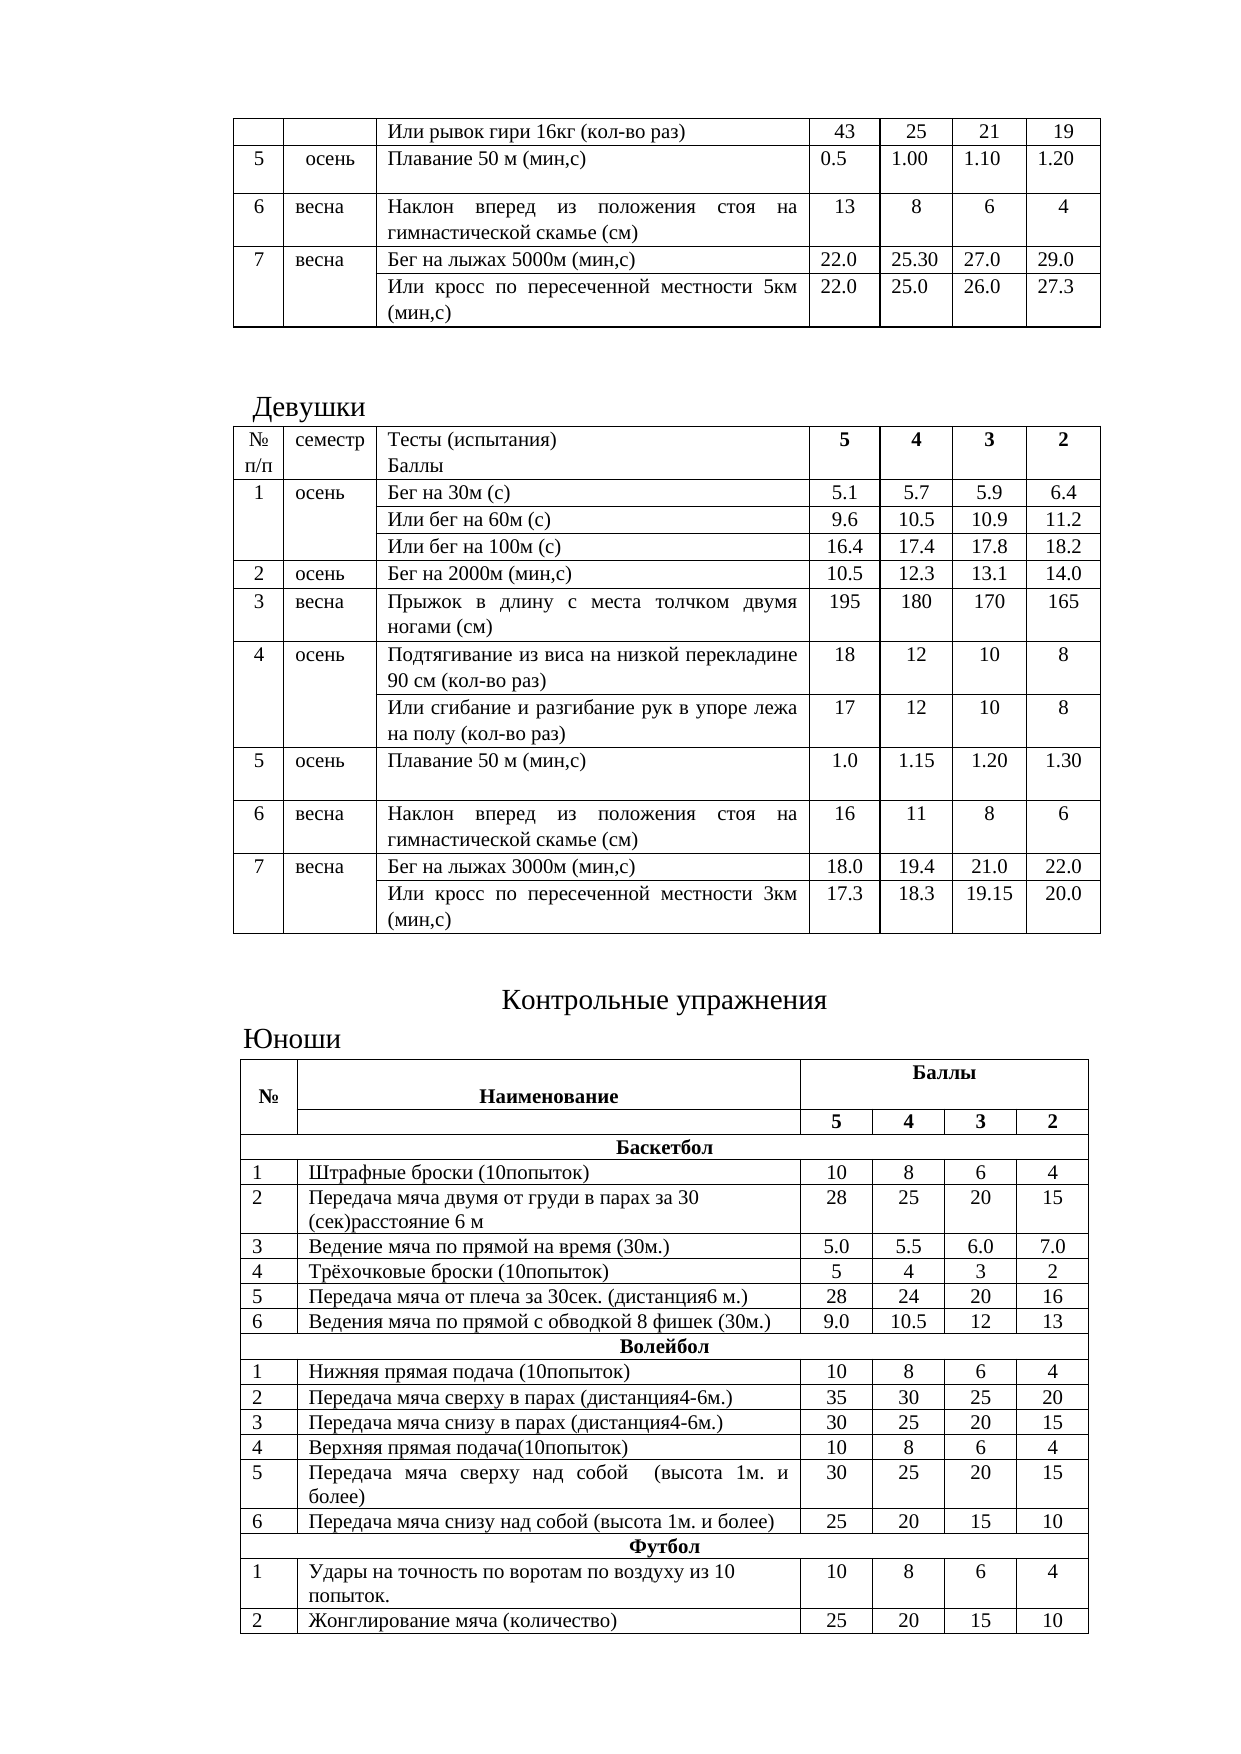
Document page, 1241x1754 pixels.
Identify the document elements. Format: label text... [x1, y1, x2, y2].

table_cell 15 [1017, 1185, 1088, 1233]
table_cell 4 [873, 1110, 944, 1133]
table_cell Верхняя прямая подача(10попыток) [298, 1435, 800, 1459]
table_cell 12 [881, 695, 952, 747]
table_cell 18.0 [810, 854, 879, 880]
table_cell 4 [1017, 1360, 1088, 1383]
table_cell 27.3 [1027, 274, 1100, 326]
table_cell 10 [801, 1360, 872, 1383]
table_cell 19.4 [881, 854, 952, 880]
table_cell 16 [810, 801, 879, 853]
table_cell Трёхочковые броски (10попыток) [298, 1259, 800, 1283]
table_cell Штрафные броски (10попыток) [298, 1160, 800, 1184]
table_cell Ведения мяча по прямой с обводкой 8 фишек (30м.) [298, 1309, 800, 1333]
table_cell 1 [241, 1559, 297, 1607]
table_cell 6.4 [1027, 480, 1100, 506]
table_cell 5.9 [953, 480, 1026, 506]
table_cell 5.5 [873, 1234, 944, 1258]
table_cell 21.0 [953, 854, 1026, 880]
table_header № п/п [234, 427, 283, 479]
table_cell 5.1 [810, 480, 879, 506]
table_cell Бег на лыжах 3000м (мин,с) [377, 854, 809, 880]
table_cell 4 [1017, 1559, 1088, 1607]
table_cell 17.4 [881, 534, 952, 560]
table_cell 1.20 [1027, 146, 1100, 193]
table_cell 25 [945, 1385, 1016, 1409]
table_cell Удары на точность по воротам по воздуху из 10 попыток. [298, 1559, 800, 1607]
table_cell Волейбол [241, 1334, 1088, 1358]
table_cell 18 [810, 642, 879, 694]
table_cell 9.0 [801, 1309, 872, 1333]
table_cell осень [284, 146, 376, 193]
table_cell 1.10 [953, 146, 1026, 193]
table_cell [298, 1110, 800, 1133]
table_cell 2 [1017, 1259, 1088, 1283]
table_cell Наклон вперед из положения стоя на гимнастической скамье (см) [377, 801, 809, 853]
table_cell Передача мяча сверху над собой (высота 1м. и более) [298, 1460, 800, 1508]
table_cell Или бег на 60м (с) [377, 507, 809, 533]
table_cell 16.4 [810, 534, 879, 560]
table_cell 25 [801, 1609, 872, 1632]
table_cell 25 [801, 1509, 872, 1533]
table_cell 7 [234, 247, 283, 326]
table_cell 24 [873, 1284, 944, 1308]
table_cell Передача мяча сверху в парах (дистанция4-6м.) [298, 1385, 800, 1409]
table_cell 17 [810, 695, 879, 747]
table_cell 2 [1017, 1110, 1088, 1133]
table_cell 6 [945, 1435, 1016, 1459]
table_cell 8 [873, 1160, 944, 1184]
table_cell 20.0 [1027, 881, 1100, 933]
table_cell 1.00 [881, 146, 952, 193]
table_cell 1.0 [810, 748, 879, 800]
table_header 3 [953, 427, 1026, 479]
table_cell 8 [1027, 642, 1100, 694]
table_cell 8 [881, 194, 952, 246]
table_cell Жонглирование мяча (количество) [298, 1609, 800, 1632]
table_cell 6 [945, 1160, 1016, 1184]
table_cell весна [284, 194, 376, 246]
table_cell 8 [873, 1435, 944, 1459]
table_header 5 [810, 427, 879, 479]
table_cell 25.0 [881, 274, 952, 326]
table_cell 180 [881, 589, 952, 641]
table_cell 20 [945, 1410, 1016, 1434]
table_cell Ведение мяча по прямой на время (30м.) [298, 1234, 800, 1258]
table_cell 10 [1017, 1609, 1088, 1632]
table_cell 17.3 [810, 881, 879, 933]
table_cell 7 [234, 854, 283, 933]
table_cell 10 [953, 642, 1026, 694]
table_cell 12 [881, 642, 952, 694]
table_cell осень [284, 748, 376, 800]
table_cell 28 [801, 1284, 872, 1308]
table_cell 5.7 [881, 480, 952, 506]
table_cell 27.0 [953, 247, 1026, 273]
table_cell 1 [241, 1160, 297, 1184]
table_cell 15 [945, 1609, 1016, 1632]
table_cell Или сгибание и разгибание рук в упоре лежа на полу (кол-во раз) [377, 695, 809, 747]
table_cell 25.30 [881, 247, 952, 273]
table_cell 25 [873, 1185, 944, 1233]
table_header Наименование [298, 1060, 800, 1108]
table_cell 8 [953, 801, 1026, 853]
table_cell Или кросс по пересеченной местности 5км (мин,с) [377, 274, 809, 326]
table_cell 21 [953, 119, 1026, 145]
table_cell 5 [241, 1284, 297, 1308]
table_cell 10.9 [953, 507, 1026, 533]
table_cell Бег на 2000м (мин,с) [377, 561, 809, 587]
table_cell 19 [1027, 119, 1100, 145]
table_cell 43 [810, 119, 879, 145]
table_cell 18.2 [1027, 534, 1100, 560]
table_cell 15 [1017, 1410, 1088, 1434]
table_cell 4 [873, 1259, 944, 1283]
table_cell 12.3 [881, 561, 952, 587]
table_cell 6 [234, 801, 283, 853]
table_cell 5.0 [801, 1234, 872, 1258]
table_cell осень [284, 480, 376, 560]
table_cell 20 [945, 1460, 1016, 1508]
table_cell 25 [881, 119, 952, 145]
table_cell 25 [873, 1460, 944, 1508]
table_cell 4 [1017, 1160, 1088, 1184]
table_cell 3 [945, 1110, 1016, 1133]
table_cell весна [284, 801, 376, 853]
table_cell 8 [873, 1360, 944, 1383]
table_cell 2 [241, 1385, 297, 1409]
table_cell 16 [1017, 1284, 1088, 1308]
table_cell 6 [953, 194, 1026, 246]
table_cell Или кросс по пересеченной местности 3км (мин,с) [377, 881, 809, 933]
table_cell 4 [1017, 1435, 1088, 1459]
table_cell Баскетбол [241, 1135, 1088, 1159]
table_cell 30 [801, 1460, 872, 1508]
table_cell 2 [241, 1185, 297, 1233]
table_cell 20 [873, 1609, 944, 1632]
table_cell 22.0 [810, 274, 879, 326]
table_cell Плавание 50 м (мин,с) [377, 146, 809, 193]
table_cell 6 [1027, 801, 1100, 853]
text Девушки [252, 389, 1152, 423]
table_cell 10 [801, 1559, 872, 1607]
table_cell 6 [241, 1509, 297, 1533]
table_cell Подтягивание из виса на низкой перекладине 90 см (кол-во раз) [377, 642, 809, 694]
table_cell 10.5 [881, 507, 952, 533]
table_cell Или рывок гири 16кг (кол-во раз) [377, 119, 809, 145]
table_cell 5 [234, 146, 283, 193]
table_cell 8 [1027, 695, 1100, 747]
table_cell 9.6 [810, 507, 879, 533]
table_cell 1.20 [953, 748, 1026, 800]
table_cell 8 [873, 1559, 944, 1607]
table_cell 2 [234, 561, 283, 587]
table_cell 11.2 [1027, 507, 1100, 533]
table_header № [241, 1060, 297, 1133]
table_cell 1.30 [1027, 748, 1100, 800]
table_cell 5 [234, 748, 283, 800]
table_cell 15 [945, 1509, 1016, 1533]
table_cell 17.8 [953, 534, 1026, 560]
table_cell Или бег на 100м (с) [377, 534, 809, 560]
table_cell 4 [241, 1435, 297, 1459]
table_cell 1 [241, 1360, 297, 1383]
table_cell 4 [241, 1259, 297, 1283]
table_cell Футбол [241, 1534, 1088, 1558]
table_cell 165 [1027, 589, 1100, 641]
table_cell 26.0 [953, 274, 1026, 326]
table_cell 13.1 [953, 561, 1026, 587]
table_cell 3 [945, 1259, 1016, 1283]
table_cell 25 [873, 1410, 944, 1434]
table_cell 4 [1027, 194, 1100, 246]
table_cell 10 [953, 695, 1026, 747]
table_cell 35 [801, 1385, 872, 1409]
table_cell Передача мяча снизу в парах (дистанция4-6м.) [298, 1410, 800, 1434]
table_cell 10.5 [873, 1309, 944, 1333]
table_cell Плавание 50 м (мин,с) [377, 748, 809, 800]
table_cell Наклон вперед из положения стоя на гимнастической скамье (см) [377, 194, 809, 246]
table_header семестр [284, 427, 376, 479]
table_cell 14.0 [1027, 561, 1100, 587]
table_cell 20 [945, 1185, 1016, 1233]
table_cell 20 [945, 1284, 1016, 1308]
table_cell осень [284, 561, 376, 587]
table_cell 22.0 [810, 247, 879, 273]
table_cell весна [284, 854, 376, 933]
table_cell 19.15 [953, 881, 1026, 933]
table_cell Бег на лыжах 5000м (мин,с) [377, 247, 809, 273]
text Юноши [162, 1021, 1152, 1054]
table_cell весна [284, 247, 376, 326]
table_cell 30 [801, 1410, 872, 1434]
table_cell 30 [873, 1385, 944, 1409]
table_cell 28 [801, 1185, 872, 1233]
table_cell 5 [801, 1259, 872, 1283]
table_cell 15 [1017, 1460, 1088, 1508]
table_header 4 [881, 427, 952, 479]
table_cell 29.0 [1027, 247, 1100, 273]
table_cell 18.3 [881, 881, 952, 933]
table_header Баллы [801, 1060, 1088, 1108]
table_cell Прыжок в длину с места толчком двумя ногами (см) [377, 589, 809, 641]
table_cell 1.15 [881, 748, 952, 800]
table_cell 5 [241, 1460, 297, 1508]
table_cell 4 [234, 642, 283, 747]
table_cell 3 [241, 1234, 297, 1258]
table_cell Бег на 30м (с) [377, 480, 809, 506]
table_cell 6.0 [945, 1234, 1016, 1258]
table_cell 13 [810, 194, 879, 246]
table_cell 3 [241, 1410, 297, 1434]
table_cell осень [284, 642, 376, 747]
table_cell 6 [945, 1559, 1016, 1607]
table_cell 20 [873, 1509, 944, 1533]
table_cell Передача мяча двумя от груди в парах за 30 (сек)расстояние 6 м [298, 1185, 800, 1233]
table_cell 10 [801, 1435, 872, 1459]
table_cell 22.0 [1027, 854, 1100, 880]
table_cell 195 [810, 589, 879, 641]
table_cell весна [284, 589, 376, 641]
table_cell 20 [1017, 1385, 1088, 1409]
table_cell 13 [1017, 1309, 1088, 1333]
table_cell 10 [1017, 1509, 1088, 1533]
table_header 2 [1027, 427, 1100, 479]
table_header Тесты (испытания) Баллы [377, 427, 809, 479]
table_cell 6 [945, 1360, 1016, 1383]
table_cell 10 [801, 1160, 872, 1184]
table_cell 1 [234, 480, 283, 560]
table_cell Передача мяча снизу над собой (высота 1м. и более) [298, 1509, 800, 1533]
table_cell 6 [241, 1309, 297, 1333]
table_cell 170 [953, 589, 1026, 641]
table_cell Нижняя прямая подача (10попыток) [298, 1360, 800, 1383]
table_cell 5 [801, 1110, 872, 1133]
table_cell 2 [241, 1609, 297, 1632]
table_cell 7.0 [1017, 1234, 1088, 1258]
table_cell 11 [881, 801, 952, 853]
table_cell 0.5 [810, 146, 879, 193]
table_cell 12 [945, 1309, 1016, 1333]
table_cell 10.5 [810, 561, 879, 587]
table_cell 3 [234, 589, 283, 641]
table_cell 6 [234, 194, 283, 246]
text Контрольные упражнения [162, 982, 1152, 1016]
table_cell Передача мяча от плеча за 30сек. (дистанция6 м.) [298, 1284, 800, 1308]
